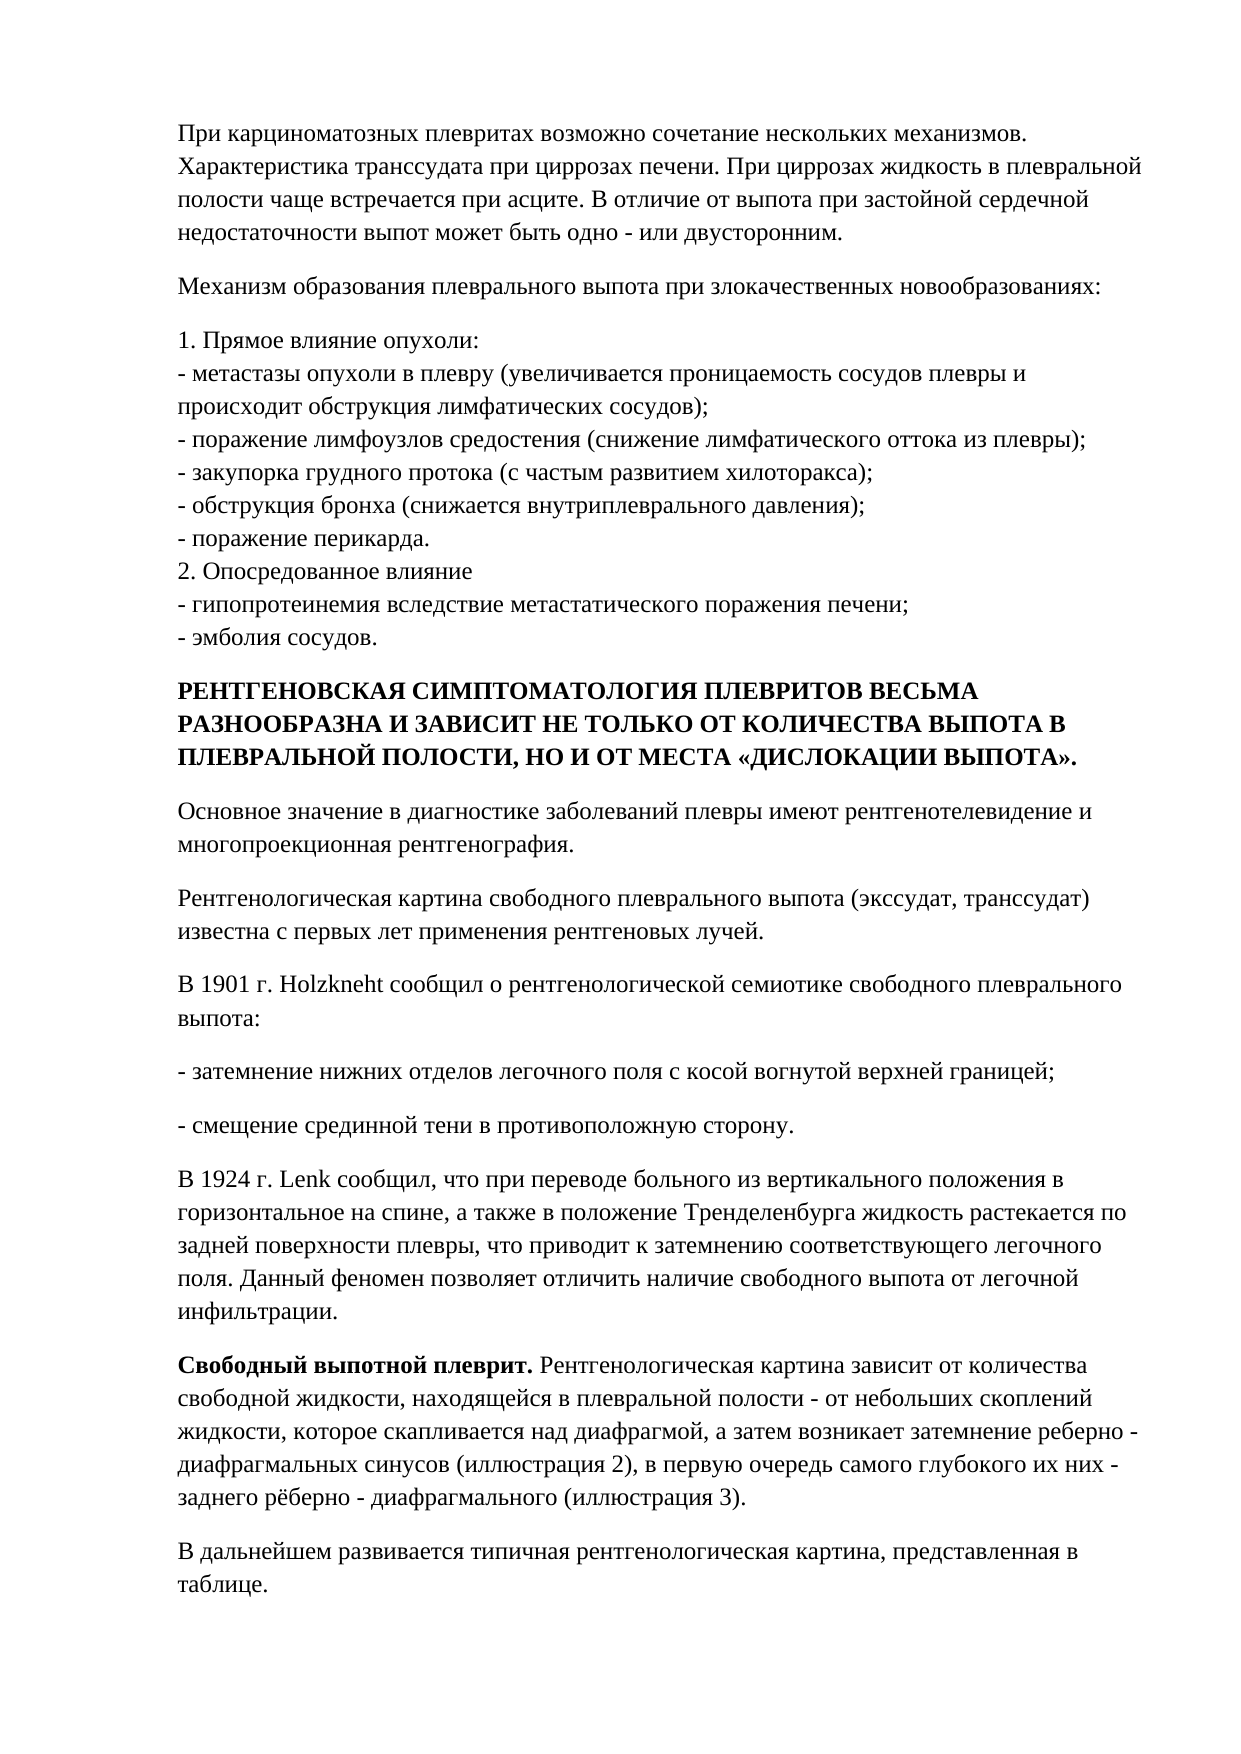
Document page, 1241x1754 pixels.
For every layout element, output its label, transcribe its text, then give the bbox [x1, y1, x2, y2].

text - смещение срединной тени в противоположную сторону. [177, 1110, 1152, 1139]
text В 1901 г. Holzkneht сообщил о рентгенологической семиотике свободного плеврального выпота: [177, 969, 1152, 1031]
text Рентгенологическая картина свободного плеврального выпота (экссудат, транссудат) известна с первых лет применения рентгеновых лучей. [177, 883, 1152, 944]
text Свободный выпотной плеврит. Рентгенологическая картина зависит от количества свободной жидкости, находящейся в плевральной полости - от небольших скоплений жидкости, которое скапливается над диафрагмой, а затем возникает затемнение реберно - диафрагмальных синусов (иллюстрация 2), в первую очередь самого глубокого их них - заднего рёберно - диафрагмального (иллюстрация 3). [177, 1350, 1152, 1511]
text При карциноматозных плевритах возможно сочетание нескольких механизмов. Характеристика транссудата при циррозах печени. При циррозах жидкость в плевральной полости чаще встречается при асците. В отличие от выпота при застойной сердечной недостаточности выпот может быть одно - или двусторонним. [177, 118, 1152, 246]
text В 1924 г. Lenk сообщил, что при переводе больного из вертикального положения в горизонтальное на спине, а также в положение Тренделенбурга жидкость растекается по задней поверхности плевры, что приводит к затемнению соответствующего легочного поля. Данный феномен позволяет отличить наличие свободного выпота от легочной инфильтрации. [177, 1164, 1152, 1325]
text - затемнение нижних отделов легочного поля с косой вогнутой верхней границей; [177, 1056, 1152, 1085]
text В дальнейшем развивается типичная рентгенологическая картина, представленная в таблице. [177, 1536, 1152, 1598]
text Основное значение в диагностике заболеваний плевры имеют рентгенотелевидение и многопроекционная рентгенография. [177, 796, 1152, 858]
text Механизм образования плеврального выпота при злокачественных новообразованиях: [177, 271, 1152, 300]
text 1. Прямое влияние опухоли: - метастазы опухоли в плевру (увеличивается проницаемость сосудов плевры и происходит обструкция лимфатических сосудов); - поражение лимфоузлов средостения (снижение лимфатического оттока из плевры); - закупорка грудного протока (с частым развитием хилоторакса); - обструкция бронха (снижается внутриплеврального давления); - поражение перикарда. 2. Опосредованное влияние - гипопротеинемия вследствие метастатического поражения печени; - эмболия сосудов. [177, 325, 1152, 651]
text РЕНТГЕНОВСКАЯ СИМПТОМАТОЛОГИЯ ПЛЕВРИТОВ ВЕСЬМА РАЗНООБРАЗНА И ЗАВИСИТ НЕ ТОЛЬКО ОТ КОЛИЧЕСТВА ВЫПОТА В ПЛЕВРАЛЬНОЙ ПОЛОСТИ, НО И ОТ МЕСТА «ДИСЛОКАЦИИ ВЫПОТА». [177, 676, 1152, 771]
